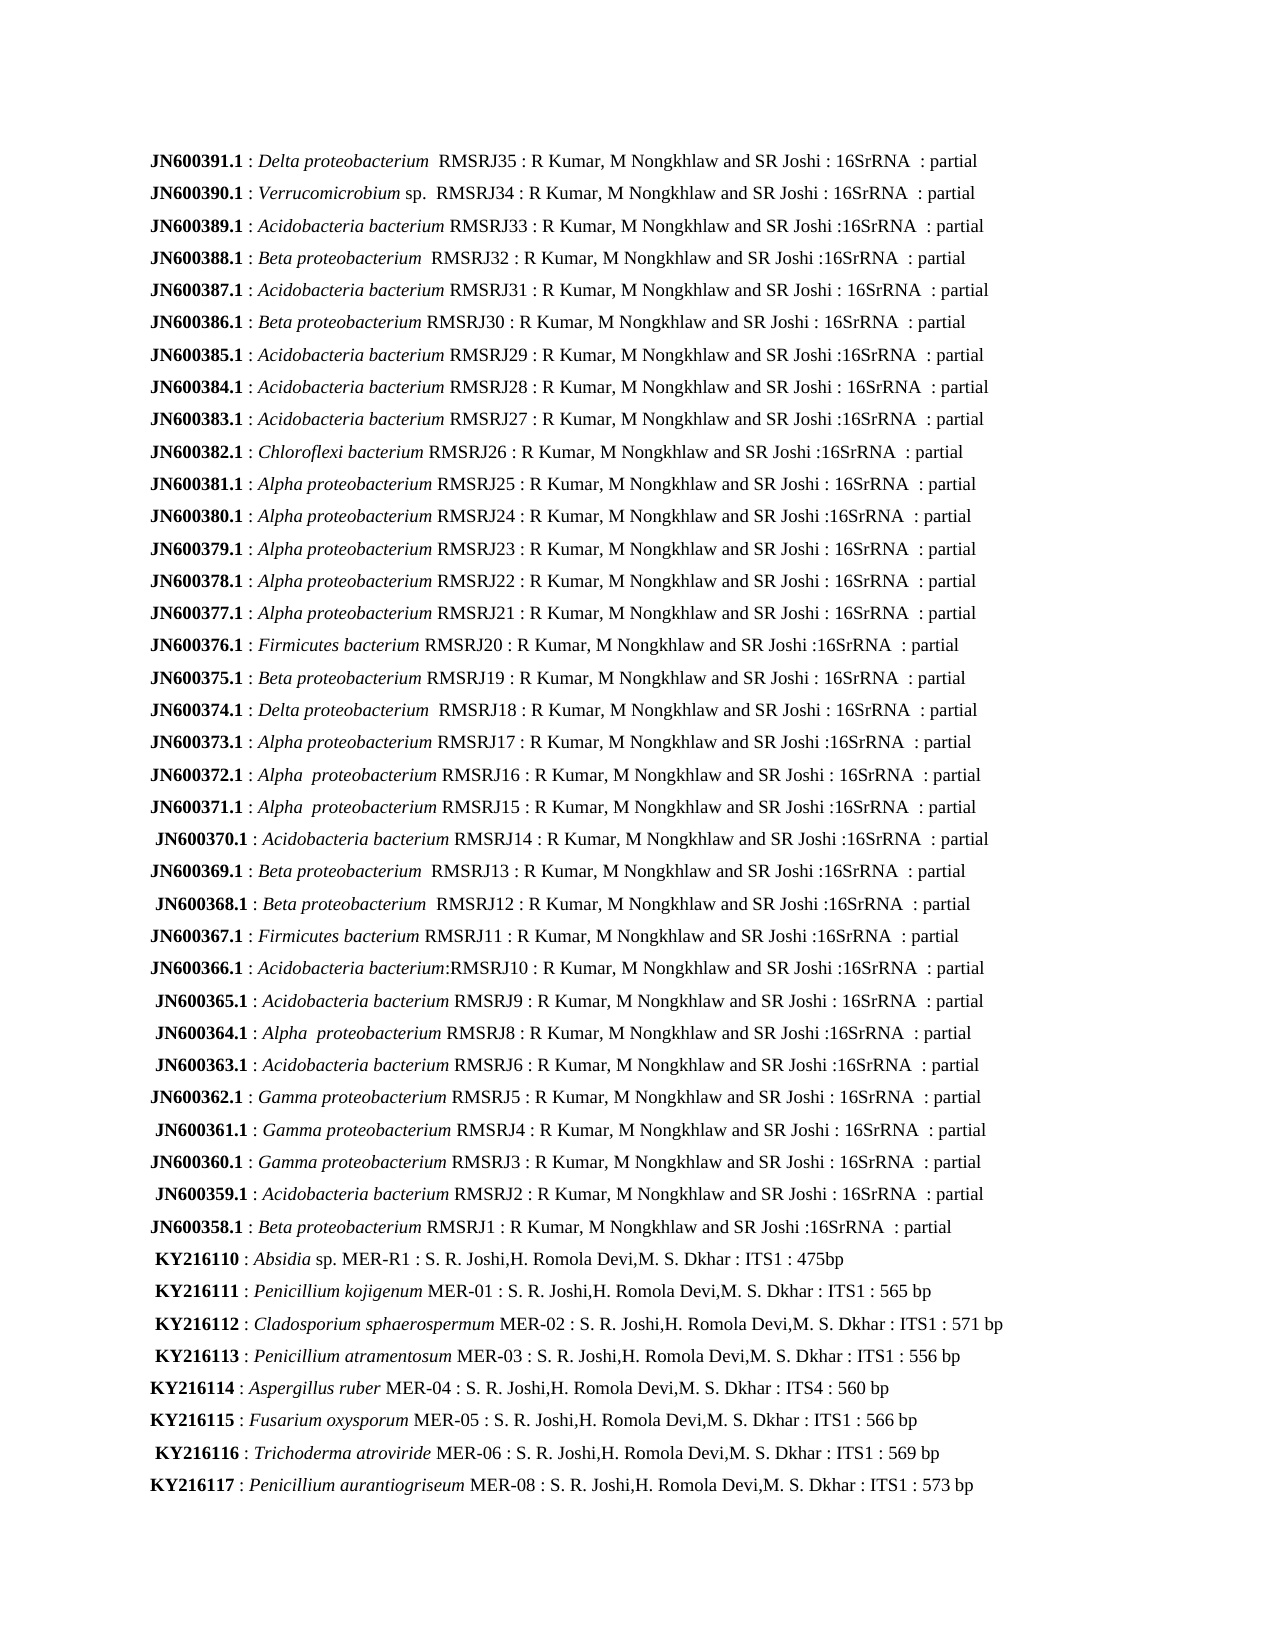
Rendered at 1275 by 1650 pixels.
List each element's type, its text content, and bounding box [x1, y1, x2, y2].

text JN600380.1 : Alpha proteobacterium RMSRJ24 : R Kumar, M Nongkhlaw and SR Joshi :16SrRNA : partial [150, 505, 1125, 527]
text JN600383.1 : Acidobacteria bacterium RMSRJ27 : R Kumar, M Nongkhlaw and SR Joshi :16SrRNA : partial [150, 408, 1125, 430]
text JN600374.1 : Delta proteobacterium RMSRJ18 : R Kumar, M Nongkhlaw and SR Joshi : 16SrRNA : partial [150, 699, 1125, 721]
text JN600373.1 : Alpha proteobacterium RMSRJ17 : R Kumar, M Nongkhlaw and SR Joshi :16SrRNA : partial [150, 731, 1125, 753]
text KY216114 : Aspergillus ruber MER-04 : S. R. Joshi,H. Romola Devi,M. S. Dkhar : ITS4 : 560 bp [150, 1377, 1125, 1399]
text JN600365.1 : Acidobacteria bacterium RMSRJ9 : R Kumar, M Nongkhlaw and SR Joshi : 16SrRNA : partial [150, 989, 1125, 1011]
text JN600378.1 : Alpha proteobacterium RMSRJ22 : R Kumar, M Nongkhlaw and SR Joshi : 16SrRNA : partial [150, 570, 1125, 591]
text JN600382.1 : Chloroflexi bacterium RMSRJ26 : R Kumar, M Nongkhlaw and SR Joshi :16SrRNA : partial [150, 441, 1125, 462]
text JN600376.1 : Firmicutes bacterium RMSRJ20 : R Kumar, M Nongkhlaw and SR Joshi :16SrRNA : partial [150, 634, 1125, 656]
text JN600384.1 : Acidobacteria bacterium RMSRJ28 : R Kumar, M Nongkhlaw and SR Joshi : 16SrRNA : partial [150, 376, 1125, 398]
text JN600390.1 : Verrucomicrobium sp. RMSRJ34 : R Kumar, M Nongkhlaw and SR Joshi : 16SrRNA : partial [150, 182, 1125, 204]
text JN600391.1 : Delta proteobacterium RMSRJ35 : R Kumar, M Nongkhlaw and SR Joshi : 16SrRNA : partial [150, 150, 1125, 172]
text JN600361.1 : Gamma proteobacterium RMSRJ4 : R Kumar, M Nongkhlaw and SR Joshi : 16SrRNA : partial [150, 1119, 1125, 1140]
text KY216115 : Fusarium oxysporum MER-05 : S. R. Joshi,H. Romola Devi,M. S. Dkhar : ITS1 : 566 bp [150, 1409, 1125, 1431]
text JN600364.1 : Alpha proteobacterium RMSRJ8 : R Kumar, M Nongkhlaw and SR Joshi :16SrRNA : partial [150, 1022, 1125, 1043]
text JN600372.1 : Alpha proteobacterium RMSRJ16 : R Kumar, M Nongkhlaw and SR Joshi : 16SrRNA : partial [150, 763, 1125, 785]
text JN600370.1 : Acidobacteria bacterium RMSRJ14 : R Kumar, M Nongkhlaw and SR Joshi :16SrRNA : partial [150, 828, 1125, 850]
text JN600369.1 : Beta proteobacterium RMSRJ13 : R Kumar, M Nongkhlaw and SR Joshi :16SrRNA : partial [150, 860, 1125, 882]
text JN600375.1 : Beta proteobacterium RMSRJ19 : R Kumar, M Nongkhlaw and SR Joshi : 16SrRNA : partial [150, 667, 1125, 688]
text JN600385.1 : Acidobacteria bacterium RMSRJ29 : R Kumar, M Nongkhlaw and SR Joshi :16SrRNA : partial [150, 344, 1125, 365]
text JN600371.1 : Alpha proteobacterium RMSRJ15 : R Kumar, M Nongkhlaw and SR Joshi :16SrRNA : partial [150, 796, 1125, 817]
text JN600377.1 : Alpha proteobacterium RMSRJ21 : R Kumar, M Nongkhlaw and SR Joshi : 16SrRNA : partial [150, 602, 1125, 624]
text KY216117 : Penicillium aurantiogriseum MER-08 : S. R. Joshi,H. Romola Devi,M. S. Dkhar : ITS1 : 573 bp [150, 1474, 1125, 1496]
text KY216112 : Cladosporium sphaerospermum MER-02 : S. R. Joshi,H. Romola Devi,M. S. Dkhar : ITS1 : 571 bp [150, 1312, 1125, 1334]
text JN600359.1 : Acidobacteria bacterium RMSRJ2 : R Kumar, M Nongkhlaw and SR Joshi : 16SrRNA : partial [150, 1183, 1125, 1205]
text JN600363.1 : Acidobacteria bacterium RMSRJ6 : R Kumar, M Nongkhlaw and SR Joshi :16SrRNA : partial [150, 1054, 1125, 1076]
text JN600368.1 : Beta proteobacterium RMSRJ12 : R Kumar, M Nongkhlaw and SR Joshi :16SrRNA : partial [150, 893, 1125, 914]
text JN600362.1 : Gamma proteobacterium RMSRJ5 : R Kumar, M Nongkhlaw and SR Joshi : 16SrRNA : partial [150, 1086, 1125, 1108]
text KY216116 : Trichoderma atroviride MER-06 : S. R. Joshi,H. Romola Devi,M. S. Dkhar : ITS1 : 569 bp [150, 1442, 1125, 1463]
text JN600386.1 : Beta proteobacterium RMSRJ30 : R Kumar, M Nongkhlaw and SR Joshi : 16SrRNA : partial [150, 311, 1125, 333]
text JN600381.1 : Alpha proteobacterium RMSRJ25 : R Kumar, M Nongkhlaw and SR Joshi : 16SrRNA : partial [150, 473, 1125, 494]
text JN600366.1 : Acidobacteria bacterium:RMSRJ10 : R Kumar, M Nongkhlaw and SR Joshi :16SrRNA : partial [150, 957, 1125, 979]
text JN600358.1 : Beta proteobacterium RMSRJ1 : R Kumar, M Nongkhlaw and SR Joshi :16SrRNA : partial [150, 1216, 1125, 1237]
text KY216113 : Penicillium atramentosum MER-03 : S. R. Joshi,H. Romola Devi,M. S. Dkhar : ITS1 : 556 bp [150, 1345, 1125, 1366]
text JN600387.1 : Acidobacteria bacterium RMSRJ31 : R Kumar, M Nongkhlaw and SR Joshi : 16SrRNA : partial [150, 279, 1125, 301]
text JN600388.1 : Beta proteobacterium RMSRJ32 : R Kumar, M Nongkhlaw and SR Joshi :16SrRNA : partial [150, 247, 1125, 268]
text KY216110 : Absidia sp. MER-R1 : S. R. Joshi,H. Romola Devi,M. S. Dkhar : ITS1 : 475bp [150, 1248, 1125, 1269]
text KY216111 : Penicillium kojigenum MER-01 : S. R. Joshi,H. Romola Devi,M. S. Dkhar : ITS1 : 565 bp [150, 1280, 1125, 1302]
text JN600389.1 : Acidobacteria bacterium RMSRJ33 : R Kumar, M Nongkhlaw and SR Joshi :16SrRNA : partial [150, 214, 1125, 236]
text JN600367.1 : Firmicutes bacterium RMSRJ11 : R Kumar, M Nongkhlaw and SR Joshi :16SrRNA : partial [150, 925, 1125, 947]
text JN600360.1 : Gamma proteobacterium RMSRJ3 : R Kumar, M Nongkhlaw and SR Joshi : 16SrRNA : partial [150, 1151, 1125, 1173]
text JN600379.1 : Alpha proteobacterium RMSRJ23 : R Kumar, M Nongkhlaw and SR Joshi : 16SrRNA : partial [150, 537, 1125, 559]
